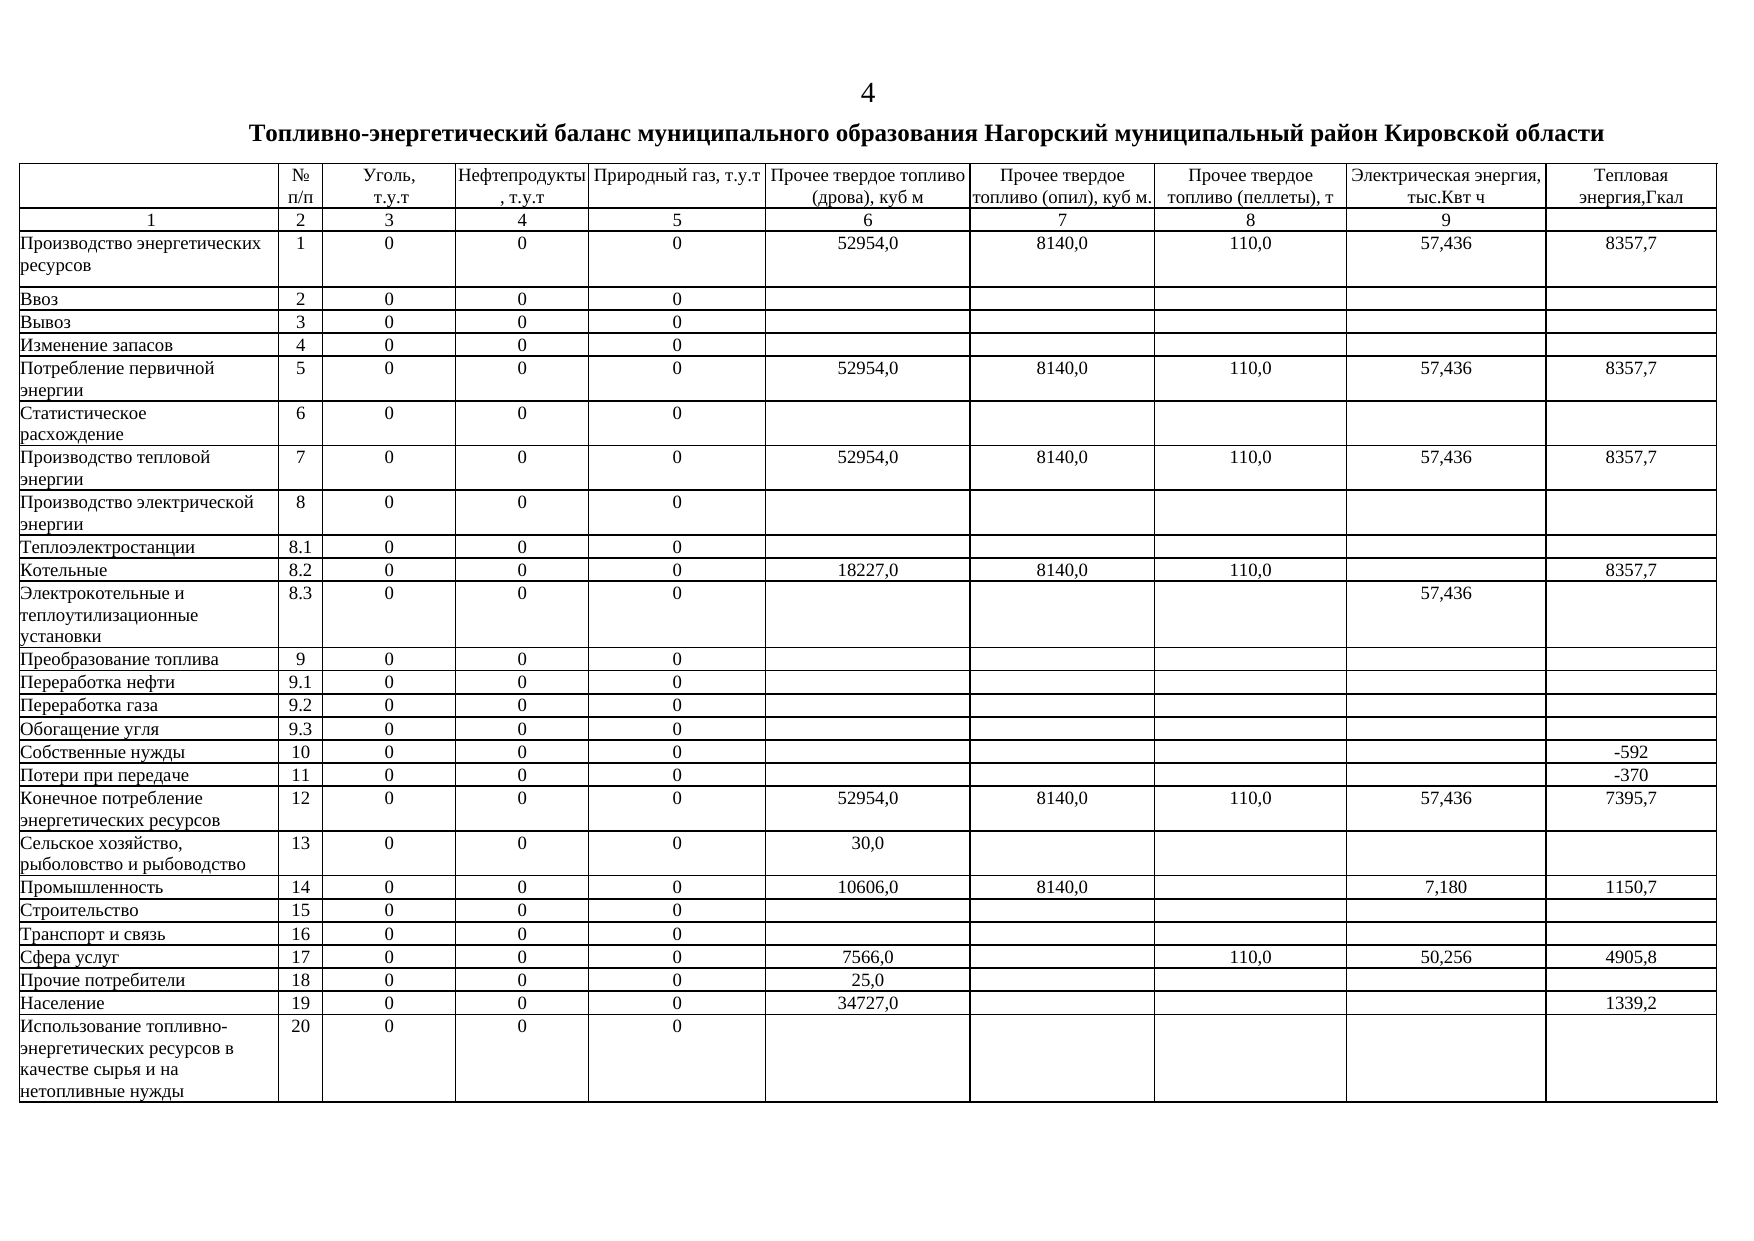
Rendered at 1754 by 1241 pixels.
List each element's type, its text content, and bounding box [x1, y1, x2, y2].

table_cell [1155, 876, 1346, 898]
table_cell 17 [279, 946, 322, 967]
table_cell 110,0 [1155, 787, 1346, 830]
table_cell [1347, 992, 1545, 1013]
table_cell [971, 491, 1154, 534]
table_cell [1547, 334, 1716, 355]
table_cell 8140,0 [971, 787, 1154, 830]
table_cell [971, 718, 1154, 739]
table_cell [766, 671, 969, 693]
table_cell 8357,7 [1547, 446, 1716, 489]
table_cell 52954,0 [766, 357, 969, 400]
table_cell 1 [279, 232, 322, 286]
table_cell [1347, 311, 1545, 332]
table_cell [971, 288, 1154, 309]
table_cell [971, 648, 1154, 670]
table_cell Конечное потребление энергетических ресурсов [20, 787, 278, 830]
table_cell Электрокотельные и теплоутилизационные установки [20, 582, 278, 647]
table_cell Ввоз [20, 288, 278, 309]
table_cell 2 [279, 288, 322, 309]
table_cell 20 [279, 1015, 322, 1101]
table_cell 0 [589, 923, 765, 944]
table_cell Потребление первичной энергии [20, 357, 278, 400]
table_cell [1155, 992, 1346, 1013]
table_cell 0 [456, 559, 588, 580]
table_cell [1347, 402, 1545, 445]
table_cell 0 [456, 648, 588, 670]
table_cell 0 [589, 582, 765, 647]
table_cell [766, 695, 969, 716]
table_cell 8140,0 [971, 559, 1154, 580]
table_cell 0 [456, 992, 588, 1013]
table_cell 0 [456, 787, 588, 830]
table_cell 0 [456, 446, 588, 489]
table_header Тепловая энергия,Гкал [1547, 164, 1716, 207]
table_cell [1347, 491, 1545, 534]
table_cell 7,180 [1347, 876, 1545, 898]
table_cell 57,436 [1347, 446, 1545, 489]
table_cell Производство энергетических ресурсов [20, 232, 278, 286]
table_header № п/п [279, 164, 322, 207]
table_cell 0 [456, 232, 588, 286]
table_cell Производство тепловой энергии [20, 446, 278, 489]
table_cell [1347, 900, 1545, 921]
table_cell 0 [456, 741, 588, 762]
table_cell 0 [456, 923, 588, 944]
table_cell -370 [1547, 764, 1716, 785]
table_cell [766, 741, 969, 762]
table_cell 0 [589, 402, 765, 445]
table_cell 0 [323, 741, 455, 762]
table_cell 0 [456, 1015, 588, 1101]
table_cell 0 [323, 900, 455, 921]
table_cell Сфера услуг [20, 946, 278, 967]
table_cell [1347, 969, 1545, 990]
table_cell [1547, 671, 1716, 693]
table_cell Переработка нефти [20, 671, 278, 693]
table_cell 0 [589, 695, 765, 716]
table_cell 0 [323, 923, 455, 944]
table_cell 0 [456, 288, 588, 309]
table_cell 0 [589, 946, 765, 967]
table_cell 0 [589, 969, 765, 990]
table_cell [766, 334, 969, 355]
table_cell 0 [589, 832, 765, 875]
table_cell 9.2 [279, 695, 322, 716]
table_cell 0 [456, 718, 588, 739]
table_cell 0 [323, 334, 455, 355]
table_cell 0 [456, 832, 588, 875]
table_cell 0 [589, 648, 765, 670]
table_cell [1155, 402, 1346, 445]
table_cell [1347, 1015, 1545, 1101]
table_cell 8.2 [279, 559, 322, 580]
table_cell [971, 923, 1154, 944]
table_cell 52954,0 [766, 446, 969, 489]
table_cell 0 [589, 334, 765, 355]
table_cell 18227,0 [766, 559, 969, 580]
table_cell 0 [589, 559, 765, 580]
table_cell 0 [589, 232, 765, 286]
table_cell [1547, 695, 1716, 716]
table_cell [766, 402, 969, 445]
table_cell 8 [279, 491, 322, 534]
table_cell 0 [456, 969, 588, 990]
table_cell 34727,0 [766, 992, 969, 1013]
table_cell 0 [323, 491, 455, 534]
table_cell 0 [456, 876, 588, 898]
table_cell 0 [589, 787, 765, 830]
table_cell [1155, 718, 1346, 739]
table_cell 0 [456, 582, 588, 647]
table_cell [971, 311, 1154, 332]
table_cell 3 [323, 209, 455, 230]
table_cell 5 [279, 357, 322, 400]
table_cell 0 [589, 741, 765, 762]
table_cell Транспорт и связь [20, 923, 278, 944]
table_cell 50,256 [1347, 946, 1545, 967]
table_cell Население [20, 992, 278, 1013]
table_header Электрическая энергия, тыс.Квт ч [1347, 164, 1545, 207]
table_cell [1347, 741, 1545, 762]
table_cell 6 [766, 209, 969, 230]
table_cell [971, 1015, 1154, 1101]
table_cell 8140,0 [971, 357, 1154, 400]
table_cell [1347, 536, 1545, 557]
table_cell [1547, 969, 1716, 990]
table_cell Теплоэлектростанции [20, 536, 278, 557]
table_cell 0 [323, 311, 455, 332]
table_cell 30,0 [766, 832, 969, 875]
table_cell 8357,7 [1547, 559, 1716, 580]
table_cell [766, 582, 969, 647]
table_cell [1347, 832, 1545, 875]
table_cell [766, 1015, 969, 1101]
table_cell 0 [589, 536, 765, 557]
table_cell [971, 334, 1154, 355]
table_cell 0 [589, 992, 765, 1013]
table_cell 0 [323, 787, 455, 830]
table_cell Вывоз [20, 311, 278, 332]
table_cell 0 [323, 876, 455, 898]
table_cell 9.1 [279, 671, 322, 693]
table_cell Изменение запасов [20, 334, 278, 355]
table_header Прочее твердое топливо (пеллеты), т [1155, 164, 1346, 207]
table_header [20, 164, 278, 207]
table_cell [1155, 900, 1346, 921]
table_cell [1155, 491, 1346, 534]
table_cell 7566,0 [766, 946, 969, 967]
table_cell 4 [456, 209, 588, 230]
table_cell 0 [456, 536, 588, 557]
table_cell [1155, 832, 1346, 875]
table_cell 0 [323, 946, 455, 967]
table_cell [1155, 334, 1346, 355]
table_cell 8357,7 [1547, 357, 1716, 400]
table_cell 0 [589, 671, 765, 693]
table_cell 0 [456, 357, 588, 400]
table_cell [1155, 288, 1346, 309]
table_header Уголь, т.у.т [323, 164, 455, 207]
table_cell 8.1 [279, 536, 322, 557]
table_cell [1155, 536, 1346, 557]
table_cell 0 [323, 671, 455, 693]
table_header Прочее твердое топливо (дрова), куб м [766, 164, 969, 207]
table_cell Производство электрической энергии [20, 491, 278, 534]
table_cell Статистическое расхождение [20, 402, 278, 445]
table_cell 10606,0 [766, 876, 969, 898]
table_cell [1547, 582, 1716, 647]
table_header Прочее твердое топливо (опил), куб м. [971, 164, 1154, 207]
table_cell 9.3 [279, 718, 322, 739]
table_cell 7 [279, 446, 322, 489]
table_cell [1347, 648, 1545, 670]
table_cell Собственные нужды [20, 741, 278, 762]
table_cell 5 [589, 209, 765, 230]
table_cell 8357,7 [1547, 232, 1716, 286]
table_cell [971, 900, 1154, 921]
table_cell 0 [456, 764, 588, 785]
table_cell [766, 900, 969, 921]
table_cell [971, 695, 1154, 716]
table_cell 11 [279, 764, 322, 785]
table_cell 0 [323, 357, 455, 400]
table_header Нефтепродукты, т.у.т [456, 164, 588, 207]
table_cell 52954,0 [766, 787, 969, 830]
table_cell [1155, 671, 1346, 693]
table_cell Промышленность [20, 876, 278, 898]
table_cell 4 [279, 334, 322, 355]
table_cell [971, 969, 1154, 990]
table_cell 14 [279, 876, 322, 898]
table_cell [1155, 648, 1346, 670]
table_cell Потери при передаче [20, 764, 278, 785]
table_cell 0 [456, 334, 588, 355]
table_cell Строительство [20, 900, 278, 921]
table_cell Преобразование топлива [20, 648, 278, 670]
table_cell 0 [456, 695, 588, 716]
table_cell [1347, 923, 1545, 944]
table_cell [766, 311, 969, 332]
table_cell 8140,0 [971, 446, 1154, 489]
table_cell [1347, 695, 1545, 716]
table_cell 8 [1155, 209, 1346, 230]
table_cell 0 [323, 288, 455, 309]
table_cell 57,436 [1347, 787, 1545, 830]
table_cell 0 [589, 1015, 765, 1101]
table_cell 0 [589, 900, 765, 921]
table_cell 16 [279, 923, 322, 944]
table_cell 3 [279, 311, 322, 332]
table_cell 15 [279, 900, 322, 921]
table_cell [971, 832, 1154, 875]
table_cell 0 [456, 311, 588, 332]
table_cell 57,436 [1347, 582, 1545, 647]
table_cell 0 [589, 288, 765, 309]
table_cell 18 [279, 969, 322, 990]
table_cell [1347, 718, 1545, 739]
table_cell [971, 402, 1154, 445]
table_cell [1547, 718, 1716, 739]
table_cell 110,0 [1155, 357, 1346, 400]
table_cell 9 [279, 648, 322, 670]
table_cell [971, 946, 1154, 967]
table_cell 57,436 [1347, 232, 1545, 286]
table_cell [1547, 923, 1716, 944]
table_cell [1547, 536, 1716, 557]
table_cell 0 [456, 946, 588, 967]
table_cell [1547, 1015, 1716, 1101]
table_cell 8140,0 [971, 876, 1154, 898]
table_cell [1155, 923, 1346, 944]
table_cell [766, 923, 969, 944]
table_cell 0 [323, 992, 455, 1013]
table_cell 0 [589, 718, 765, 739]
table_cell [1347, 334, 1545, 355]
table_cell Сельское хозяйство, рыболовство и рыбоводство [20, 832, 278, 875]
table_cell [1547, 900, 1716, 921]
table_cell 1 [20, 209, 278, 230]
table_cell 0 [323, 402, 455, 445]
table_cell [1547, 311, 1716, 332]
table_cell 0 [589, 764, 765, 785]
table_cell [1155, 764, 1346, 785]
table_cell 0 [456, 900, 588, 921]
table_cell 0 [323, 536, 455, 557]
table_cell 0 [323, 832, 455, 875]
table_cell Обогащение угля [20, 718, 278, 739]
table_cell 0 [589, 357, 765, 400]
table_cell 8140,0 [971, 232, 1154, 286]
table_cell [766, 536, 969, 557]
table_cell 10 [279, 741, 322, 762]
table_cell 110,0 [1155, 232, 1346, 286]
table_cell [1547, 491, 1716, 534]
table_cell 13 [279, 832, 322, 875]
table_cell [971, 764, 1154, 785]
table_cell [766, 288, 969, 309]
table_cell [1547, 288, 1716, 309]
table_cell [971, 582, 1154, 647]
table_cell [1547, 648, 1716, 670]
table_cell 110,0 [1155, 446, 1346, 489]
table_cell 0 [589, 311, 765, 332]
table_cell -592 [1547, 741, 1716, 762]
table_cell Использование топливно-энергетических ресурсов в качестве сырья и на нетопливные нужды [20, 1015, 278, 1101]
table_cell 0 [323, 695, 455, 716]
table_cell 25,0 [766, 969, 969, 990]
table_cell 6 [279, 402, 322, 445]
table_cell 0 [323, 718, 455, 739]
table_cell Переработка газа [20, 695, 278, 716]
table_cell 9 [1347, 209, 1545, 230]
table_cell 0 [323, 232, 455, 286]
table_cell [971, 536, 1154, 557]
table_cell 52954,0 [766, 232, 969, 286]
table_cell [971, 741, 1154, 762]
table_cell [766, 491, 969, 534]
table_cell 0 [323, 446, 455, 489]
table_cell 0 [589, 446, 765, 489]
table_cell 0 [323, 648, 455, 670]
table_cell [766, 648, 969, 670]
table_cell 12 [279, 787, 322, 830]
table_cell 110,0 [1155, 946, 1346, 967]
table_cell 0 [456, 402, 588, 445]
table_cell [971, 992, 1154, 1013]
table_cell 0 [589, 876, 765, 898]
table_cell 110,0 [1155, 559, 1346, 580]
table_cell Котельные [20, 559, 278, 580]
table_cell [1347, 764, 1545, 785]
table_cell [1547, 832, 1716, 875]
table_cell Прочие потребители [20, 969, 278, 990]
table_cell [1347, 288, 1545, 309]
table_cell 0 [456, 491, 588, 534]
table_cell 0 [323, 582, 455, 647]
table_cell 7 [971, 209, 1154, 230]
table_cell [1347, 671, 1545, 693]
table_cell [1155, 1015, 1346, 1101]
table_cell 2 [279, 209, 322, 230]
table_cell 19 [279, 992, 322, 1013]
text Топливно-энергетический баланс муниципального образования Нагорский муниципальный район Кировской области [82, 118, 1692, 147]
table_cell [766, 764, 969, 785]
table_cell 0 [323, 969, 455, 990]
table_cell 0 [589, 491, 765, 534]
table_cell 8.3 [279, 582, 322, 647]
table_cell [1347, 559, 1545, 580]
table_cell [766, 718, 969, 739]
table_cell 57,436 [1347, 357, 1545, 400]
table_cell 0 [323, 1015, 455, 1101]
table_cell 0 [323, 764, 455, 785]
table_cell 0 [323, 559, 455, 580]
table_cell [1155, 741, 1346, 762]
table_cell [1155, 582, 1346, 647]
table_cell 1150,7 [1547, 876, 1716, 898]
table_cell 1339,2 [1547, 992, 1716, 1013]
table_cell [1547, 402, 1716, 445]
table_cell 4905,8 [1547, 946, 1716, 967]
table_header Природный газ, т.у.т [589, 164, 765, 207]
table_cell [1155, 311, 1346, 332]
table_cell 7395,7 [1547, 787, 1716, 830]
table_cell [971, 671, 1154, 693]
table_cell [1155, 695, 1346, 716]
table_cell [1155, 969, 1346, 990]
table_cell 0 [456, 671, 588, 693]
table_cell [1547, 209, 1716, 230]
